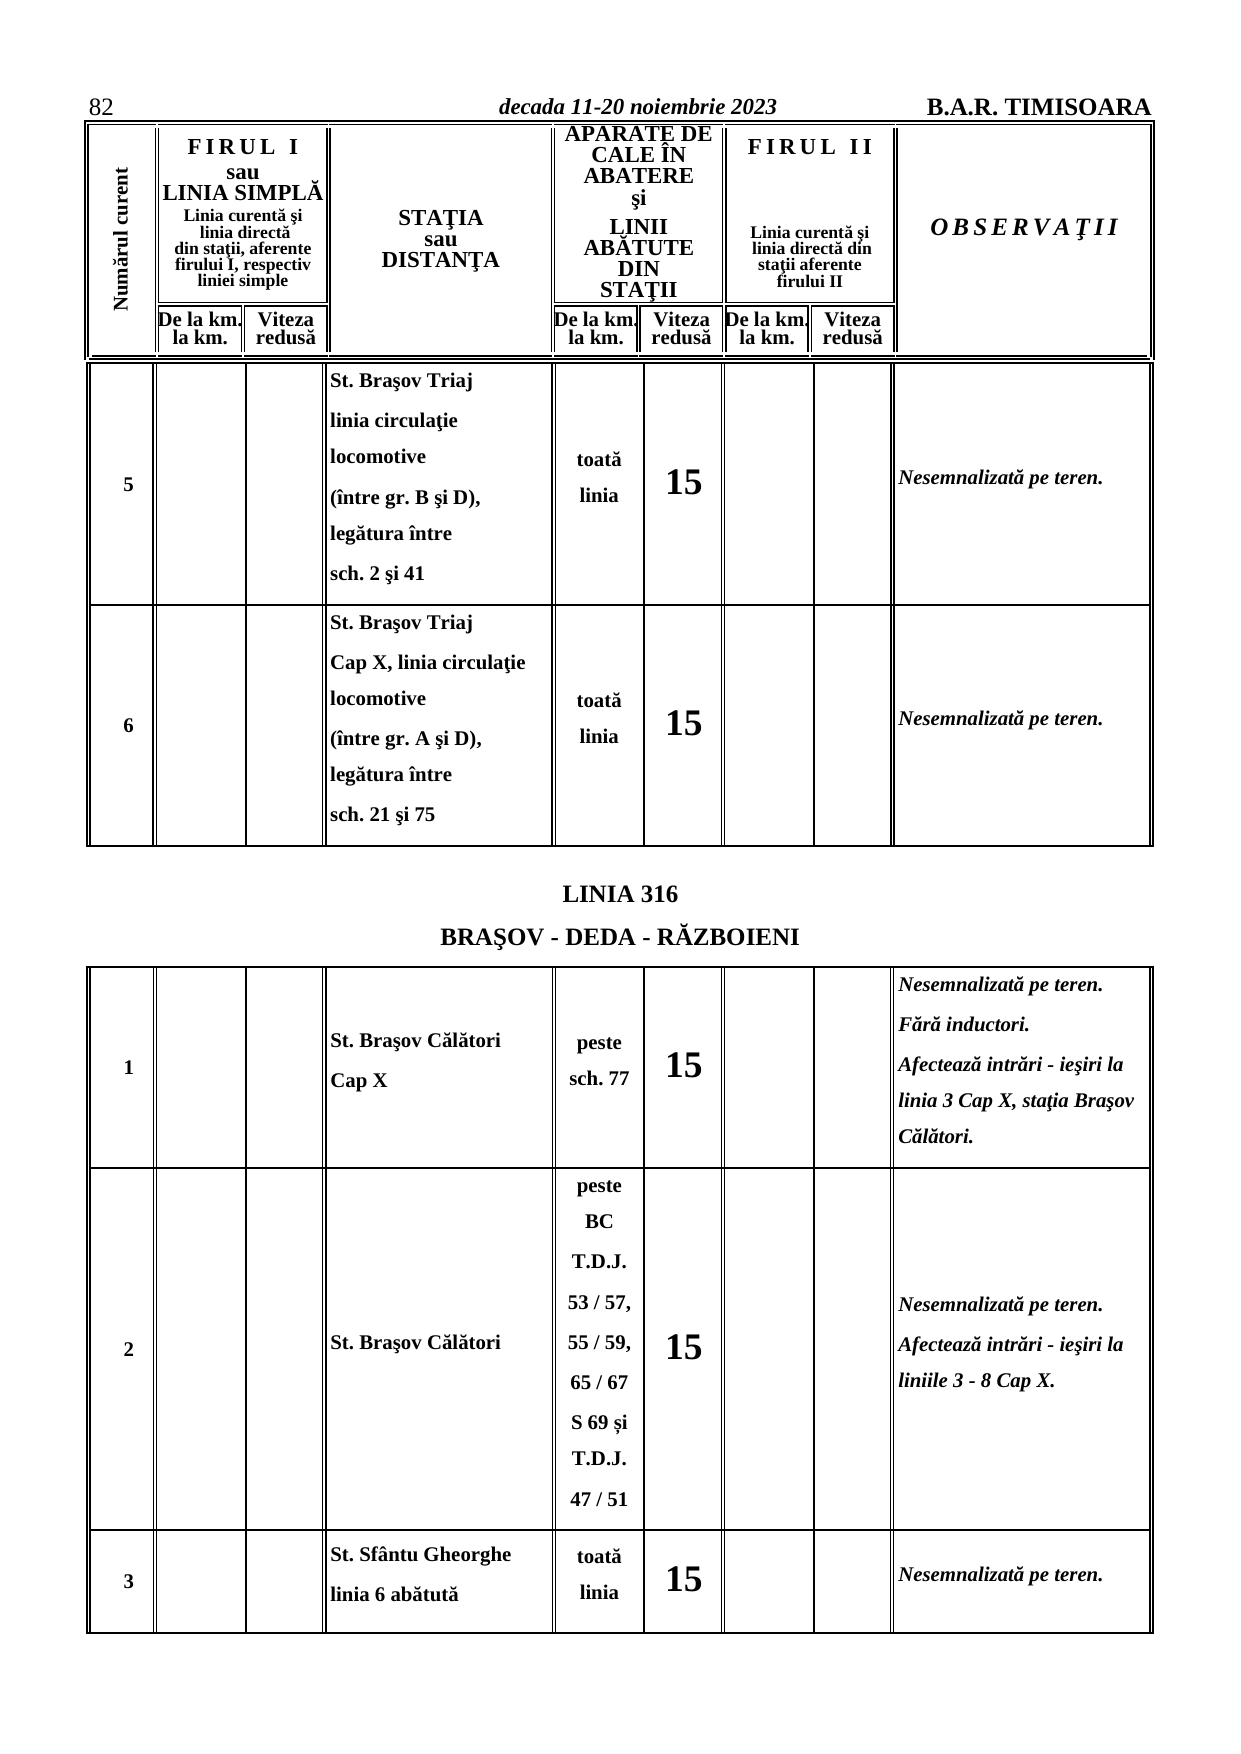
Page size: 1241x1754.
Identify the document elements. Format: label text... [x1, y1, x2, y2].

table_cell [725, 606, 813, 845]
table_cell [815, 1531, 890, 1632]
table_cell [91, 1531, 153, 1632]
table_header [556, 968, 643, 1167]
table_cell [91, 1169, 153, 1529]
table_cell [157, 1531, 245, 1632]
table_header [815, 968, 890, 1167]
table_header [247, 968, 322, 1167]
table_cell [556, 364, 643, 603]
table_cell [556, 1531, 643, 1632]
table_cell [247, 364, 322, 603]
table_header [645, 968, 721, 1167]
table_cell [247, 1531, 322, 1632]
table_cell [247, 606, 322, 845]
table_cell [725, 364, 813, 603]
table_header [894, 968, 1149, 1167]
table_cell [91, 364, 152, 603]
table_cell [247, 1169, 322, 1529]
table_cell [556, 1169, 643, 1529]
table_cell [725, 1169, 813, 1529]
subtitle LINIA 316 [89, 879, 1152, 908]
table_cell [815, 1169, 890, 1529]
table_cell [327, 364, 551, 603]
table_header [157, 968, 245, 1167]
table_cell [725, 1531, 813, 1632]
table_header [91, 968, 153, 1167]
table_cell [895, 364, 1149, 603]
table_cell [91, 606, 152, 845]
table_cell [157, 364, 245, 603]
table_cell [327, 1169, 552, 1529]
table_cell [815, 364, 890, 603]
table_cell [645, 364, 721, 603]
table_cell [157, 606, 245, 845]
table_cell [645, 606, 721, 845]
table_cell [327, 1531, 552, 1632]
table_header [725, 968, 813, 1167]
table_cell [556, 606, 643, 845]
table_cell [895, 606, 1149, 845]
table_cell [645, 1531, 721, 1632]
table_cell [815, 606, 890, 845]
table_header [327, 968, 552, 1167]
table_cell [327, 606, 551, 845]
subtitle BRAŞOV - DEDA - RĂZBOIENI [89, 922, 1152, 951]
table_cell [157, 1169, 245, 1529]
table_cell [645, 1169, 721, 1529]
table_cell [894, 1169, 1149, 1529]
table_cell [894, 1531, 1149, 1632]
